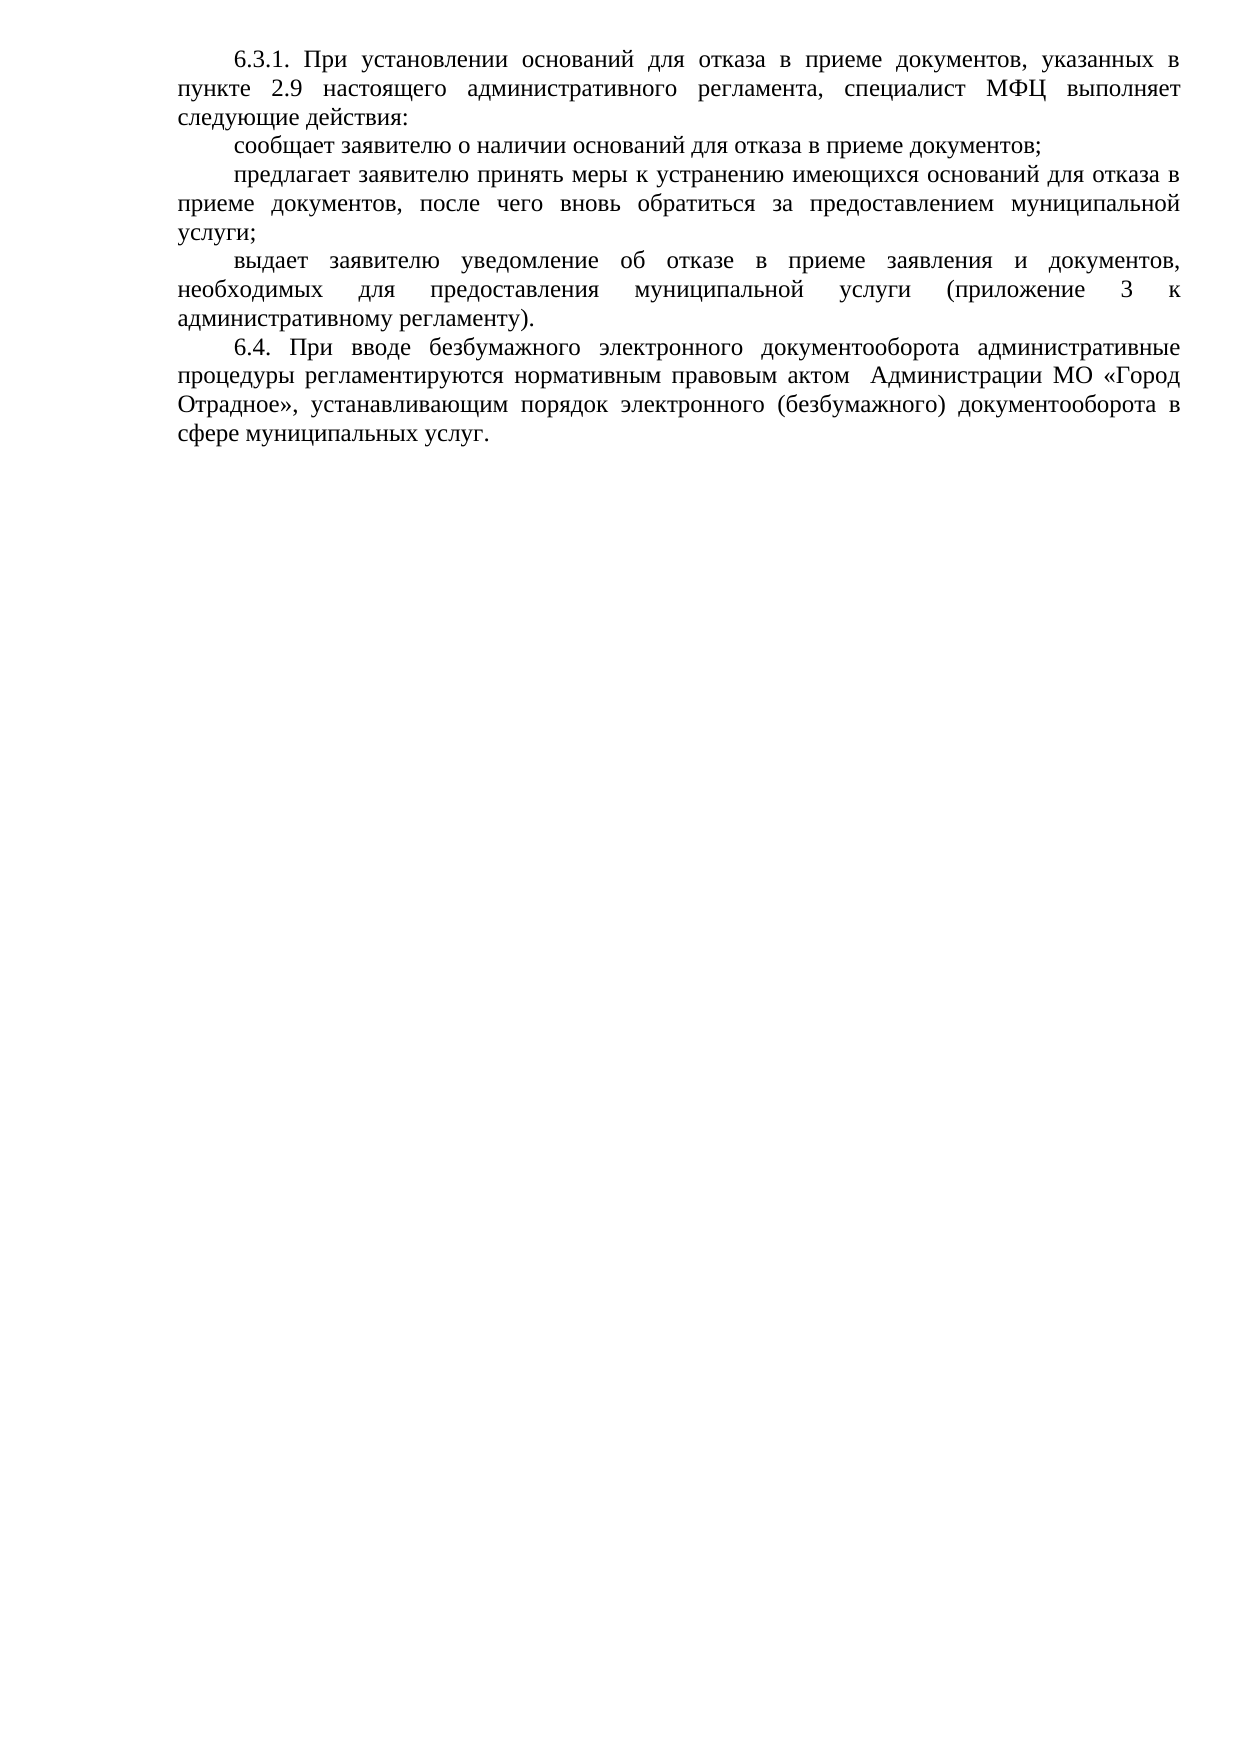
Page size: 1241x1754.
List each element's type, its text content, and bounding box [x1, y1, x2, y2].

text 6.4. При вводе безбумажного электронного документооборота административные процедуры регламентируются нормативным правовым актом Администрации МО «Город Отрадное», устанавливающим порядок электронного (безбумажного) документооборота в сфере муниципальных услуг. [177, 332, 1181, 447]
text сообщает заявителю о наличии оснований для отказа в приеме документов; [177, 131, 1181, 159]
text предлагает заявителю принять меры к устранению имеющихся оснований для отказа в приеме документов, после чего вновь обратиться за предоставлением муниципальной услуги; [177, 159, 1181, 246]
text выдает заявителю уведомление об отказе в приеме заявления и документов, необходимых для предоставления муниципальной услуги (приложение 3 к административному регламенту). [177, 246, 1181, 332]
text 6.3.1. При установлении оснований для отказа в приеме документов, указанных в пункте 2.9 настоящего административного регламента, специалист МФЦ выполняет следующие действия: [177, 44, 1181, 131]
